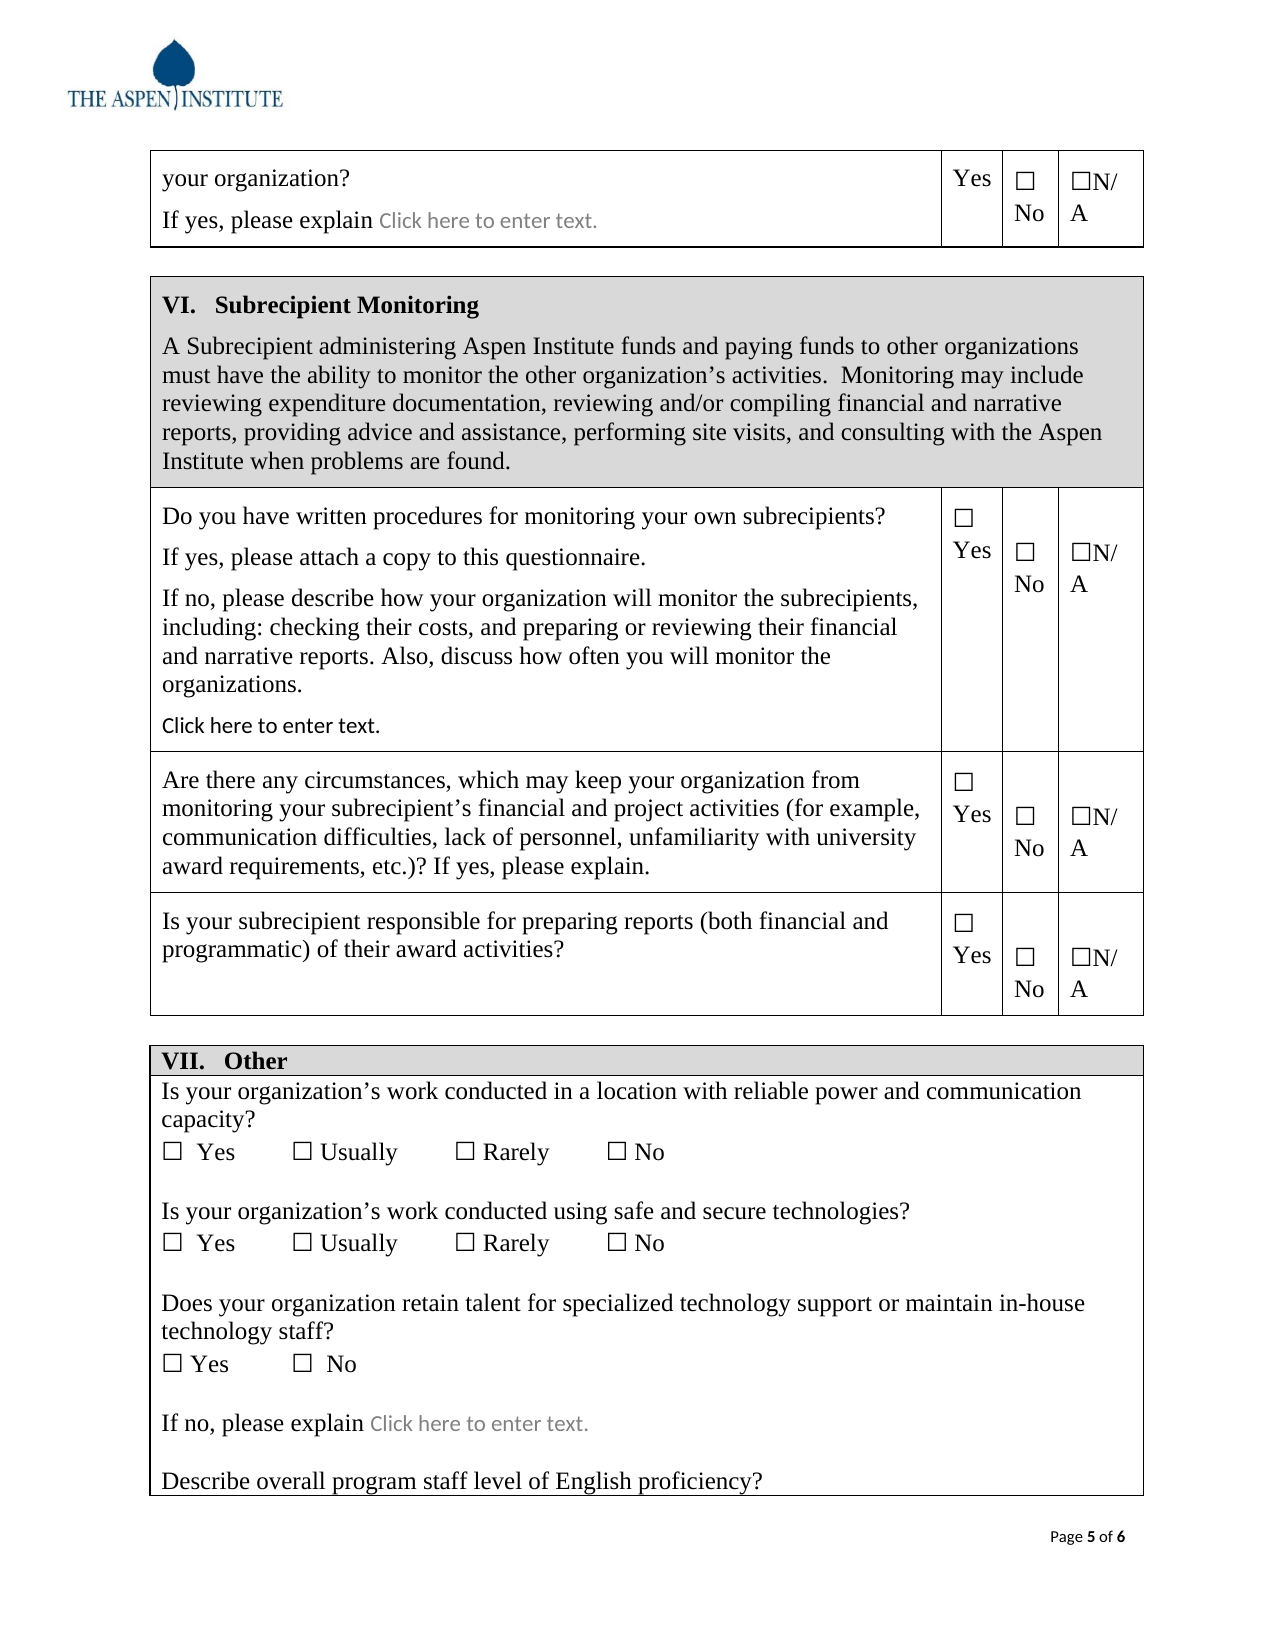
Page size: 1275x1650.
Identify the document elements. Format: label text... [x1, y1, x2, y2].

table_cell Yes [942, 752, 1002, 892]
table_cell Yes [942, 488, 1002, 751]
table_cell Is your subrecipient responsible for preparing reports (both financial and programmatic) of their award activities? [151, 893, 941, 1015]
table_cell N/A [1059, 893, 1143, 1015]
table_cell No [1003, 488, 1058, 751]
table_cell N/A [1059, 752, 1143, 892]
table_header VII. Other [151, 1046, 1143, 1075]
table_cell Yes [942, 151, 1002, 246]
table_cell N/A [1059, 488, 1143, 751]
table_cell No [1003, 151, 1058, 246]
table_cell Yes [942, 893, 1002, 1015]
table_cell No [1003, 893, 1058, 1015]
table_cell No [1003, 752, 1058, 892]
table_cell N/A [1059, 151, 1143, 246]
picture [18, 34, 332, 150]
table_cell Do you have written procedures for monitoring your own subrecipients? If yes, please attach a copy to this questionnaire. If no, please describe how your organization will monitor the subrecipients, including: checking their costs, and preparing or reviewing their financial and narrative reports. Also, discuss how often you will monitor the organizations. [151, 488, 941, 751]
table_header VI. Subrecipient Monitoring A Subrecipient administering Aspen Institute funds and paying funds to other organizations must have the ability to monitor the other organization’s activities. Monitoring may include reviewing expenditure documentation, reviewing and/or compiling financial and narrative reports, providing advice and assistance, performing site visits, and consulting with the Aspen Institute when problems are found. [151, 277, 1143, 487]
table_cell Are there any circumstances, which may keep your organization from monitoring your subrecipient’s financial and project activities (for example, communication difficulties, lack of personnel, unfamiliarity with university award requirements, etc.)? If yes, please explain. [151, 752, 941, 892]
